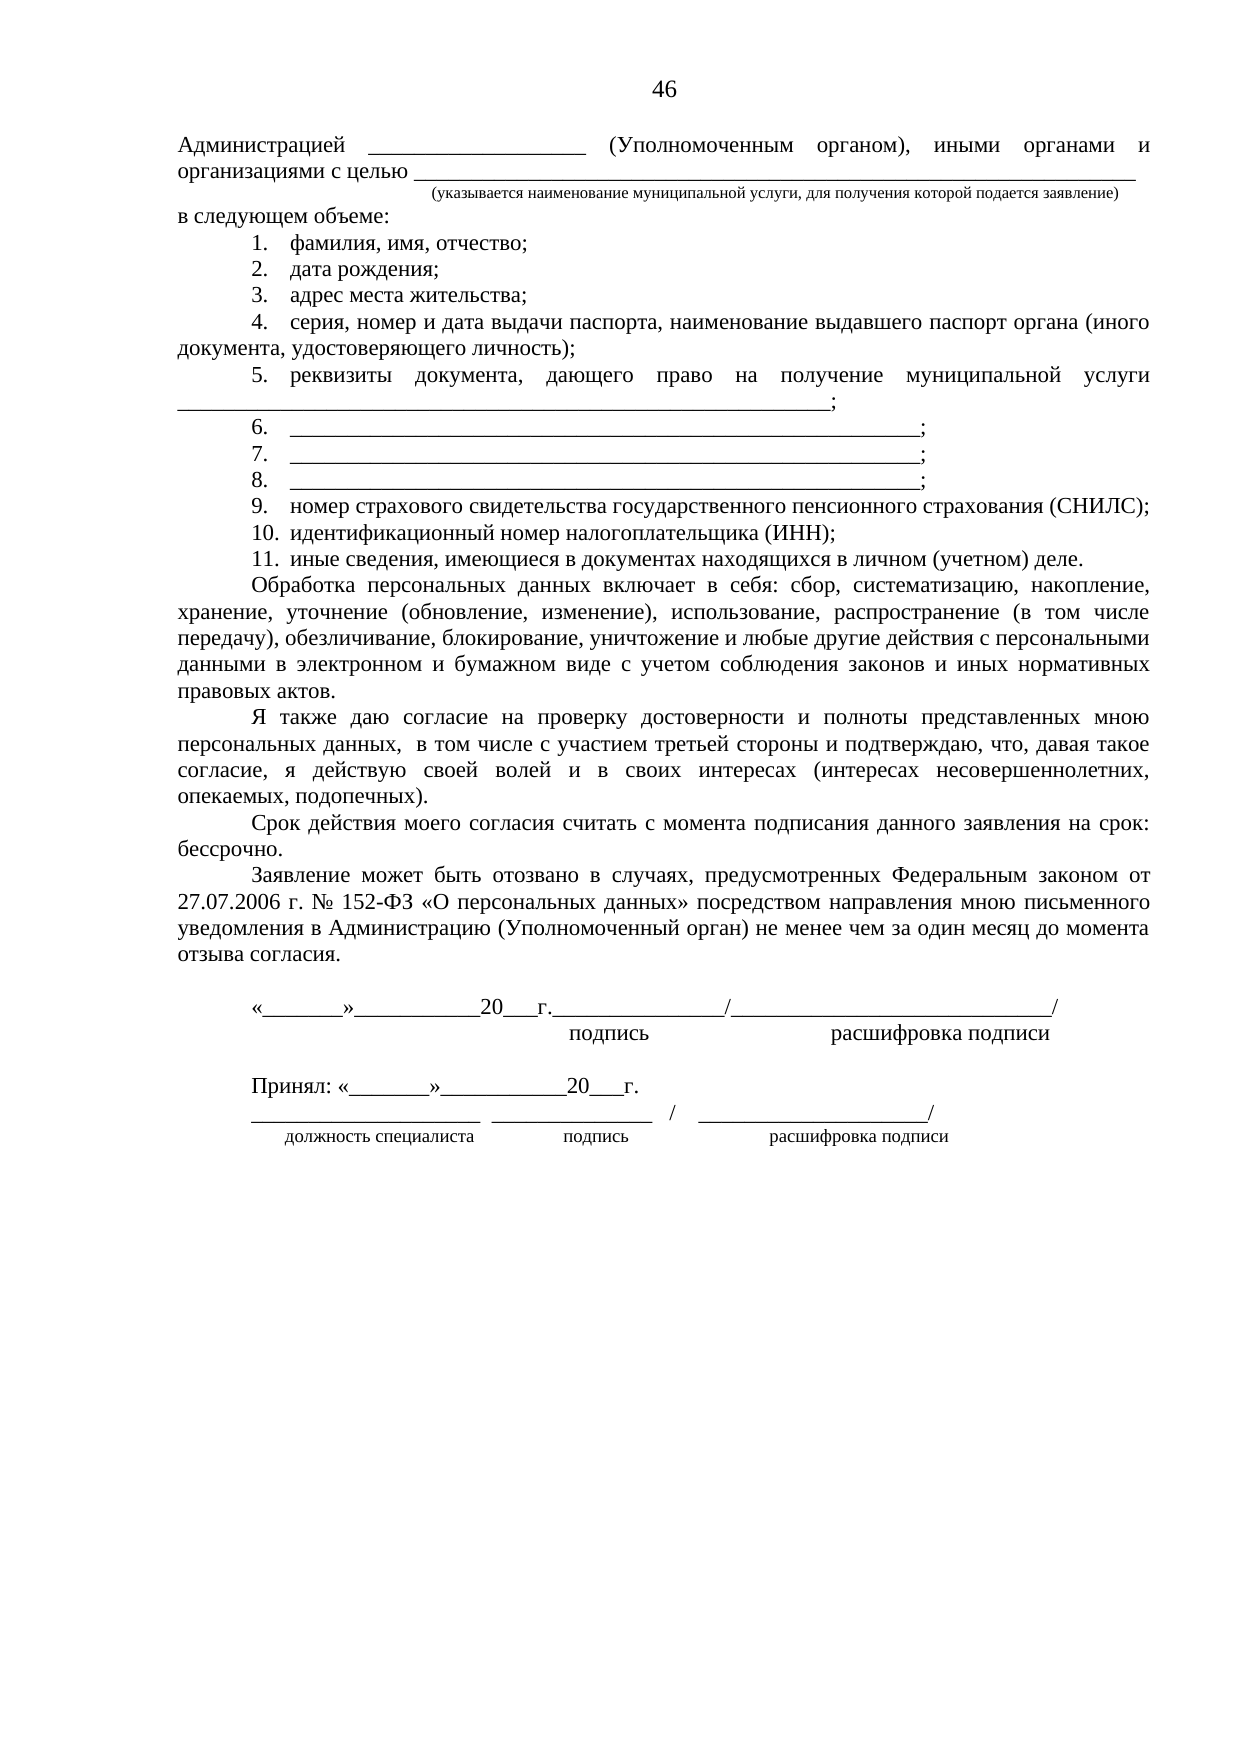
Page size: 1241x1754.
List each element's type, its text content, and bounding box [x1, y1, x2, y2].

text Я также даю согласие на проверку достоверности и полноты представленных мною персональных данных, в том числе с участием третьей стороны и подтверждаю, что, давая такое согласие, я действую своей волей и в своих интересах (интересах несовершеннолетних, опекаемых, подопечных). [177, 703, 1152, 809]
list серия, номер и дата выдачи паспорта, наименование выдавшего паспорт органа (иного документа, удостоверяющего личность); [177, 308, 1152, 361]
list _______________________________________________________; [177, 413, 1152, 440]
text Обработка персональных данных включает в себя: сбор, систематизацию, накопление, хранение, уточнение (обновление, изменение), использование, распространение (в том числе передачу), обезличивание, блокирование, уничтожение и любые другие действия с персональными данными в электронном и бумажном виде с учетом соблюдения законов и иных нормативных правовых актов. [177, 571, 1152, 703]
list идентификационный номер налогоплательщика (ИНН); [177, 519, 1152, 545]
text (указывается наименование муниципальной услуги, для получения которой подается заявление) [177, 183, 1152, 202]
list дата рождения; [177, 255, 1152, 282]
text должность специалиста подпись расшифровка подписи [177, 1125, 1152, 1146]
text Срок действия моего согласия считать с момента подписания данного заявления на срок: бессрочно. [177, 809, 1152, 861]
list фамилия, имя, отчество; [177, 229, 1152, 255]
list реквизиты документа, дающего право на получение муниципальной услуги _________________________________________________________; [177, 361, 1152, 413]
text Принял: «_______»___________20___г. [177, 1072, 1152, 1098]
text подпись расшифровка подписи [472, 1019, 1152, 1046]
list номер страхового свидетельства государственного пенсионного страхования (СНИЛС); [177, 492, 1152, 519]
text Заявление может быть отозвано в случаях, предусмотренных Федеральным законом от 27.07.2006 г. № 152-ФЗ «О персональных данных» посредством направления мною письменного уведомления в Администрацию (Уполномоченный орган) не менее чем за один месяц до момента отзыва согласия. [177, 861, 1152, 967]
list _______________________________________________________; [177, 440, 1152, 466]
list иные сведения, имеющиеся в документах находящихся в личном (учетном) деле. [177, 545, 1152, 571]
text «_______»___________20___г._______________/____________________________/ [177, 993, 1152, 1019]
text ____________________ ______________ / ____________________/ [177, 1098, 1152, 1125]
list _______________________________________________________; [177, 466, 1152, 492]
text Администрацией ___________________ (Уполномоченным органом), иными органами и организациями с целью _______________________________________________________________ [177, 131, 1152, 183]
text в следующем объеме: [177, 202, 1152, 229]
list адрес места жительства; [177, 282, 1152, 308]
